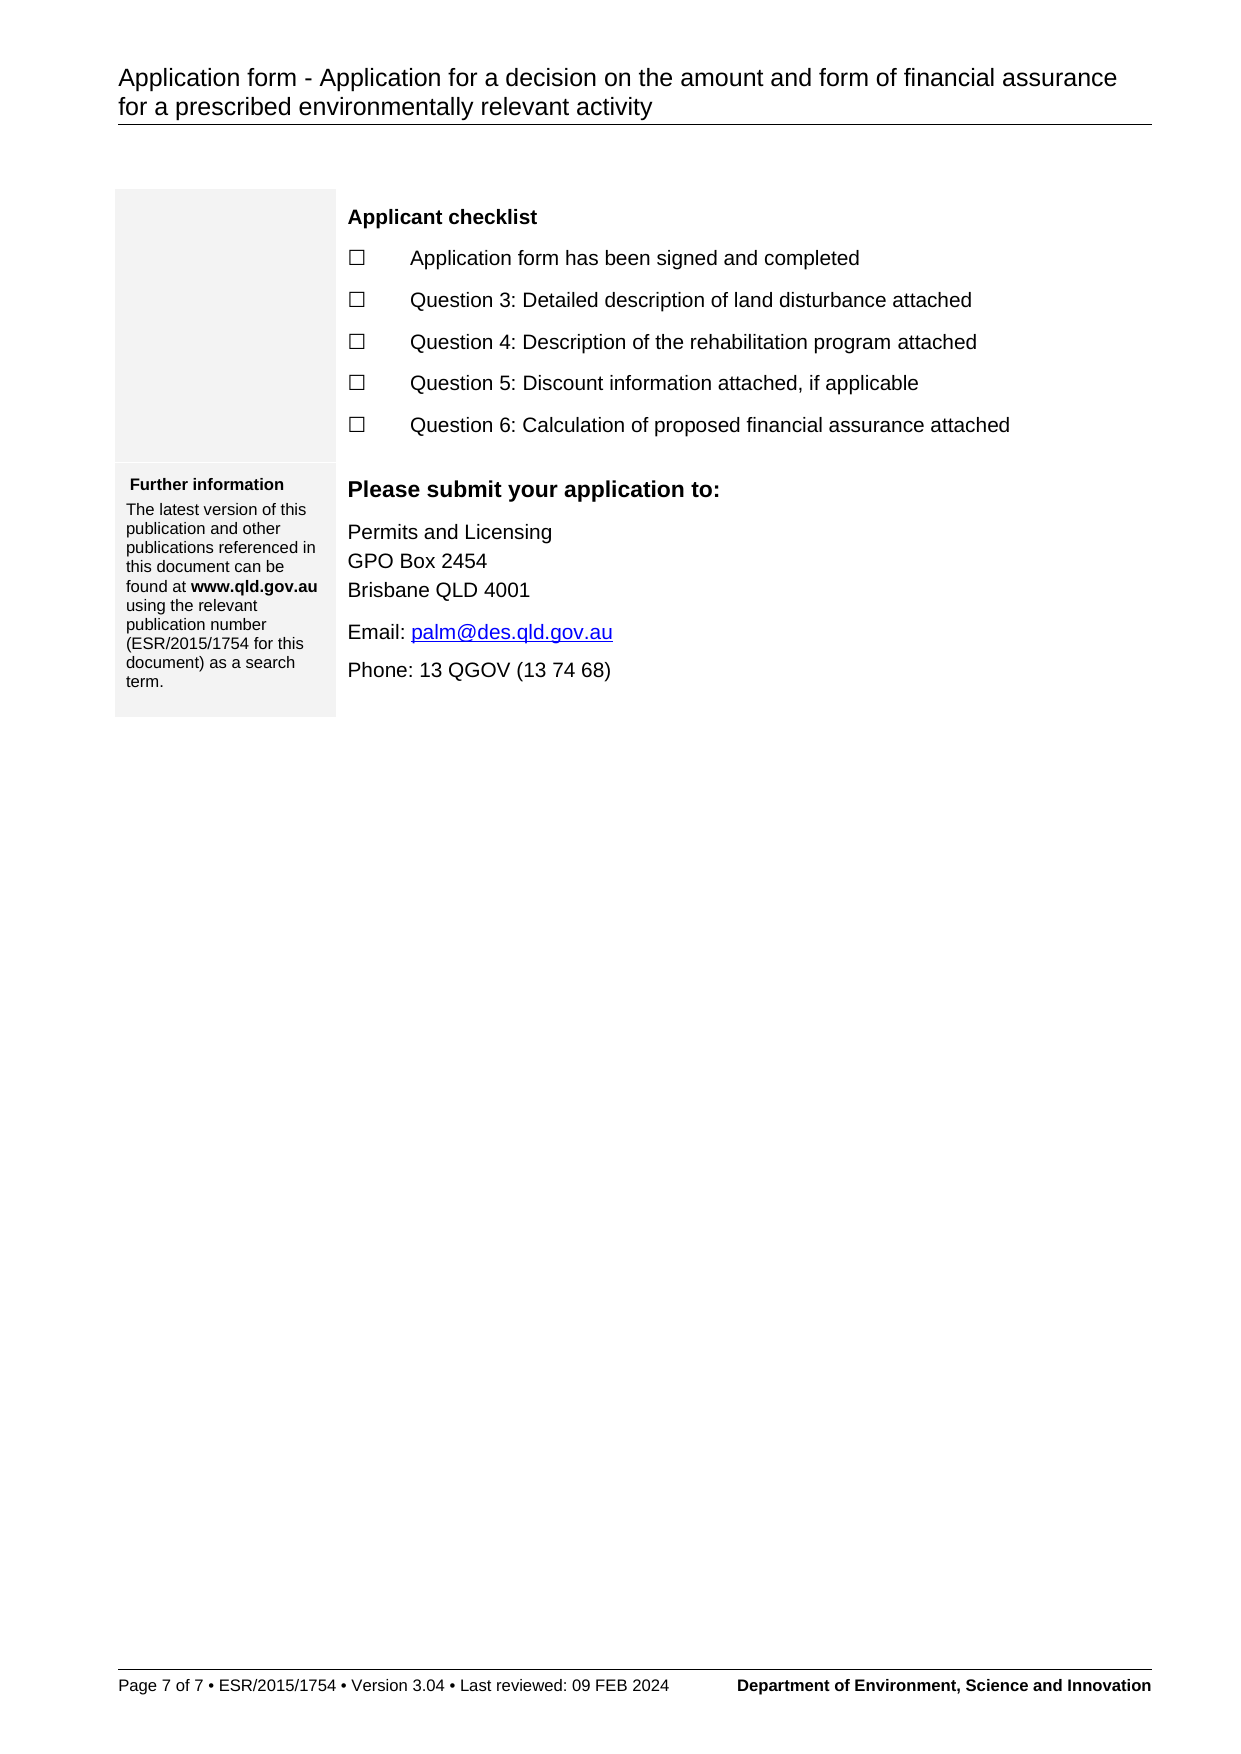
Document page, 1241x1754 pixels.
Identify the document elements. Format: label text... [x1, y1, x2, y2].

table_cell Further information The latest version of this publication and other publications referenced in this document can be found at www.qld.gov.au using the relevant publication number (ESR/2015/1754 for this document) as a search term. [115, 463, 336, 717]
table_cell [115, 189, 336, 462]
table_cell Please submit your application to: Permits and Licensing GPO Box 2454 Brisbane QLD 4001 Email: palm@des.qld.gov.au Phone: 13 QGOV (13 74 68) [336, 463, 1178, 717]
table_cell Applicant checklist Application form has been signed and completed Question 3: Detailed description of land disturbance attached Question 4: Description of the rehabilitation program attached Question 5: Discount information attached, if applicable Question 6: Calculation of proposed financial assurance attached [336, 189, 1178, 462]
